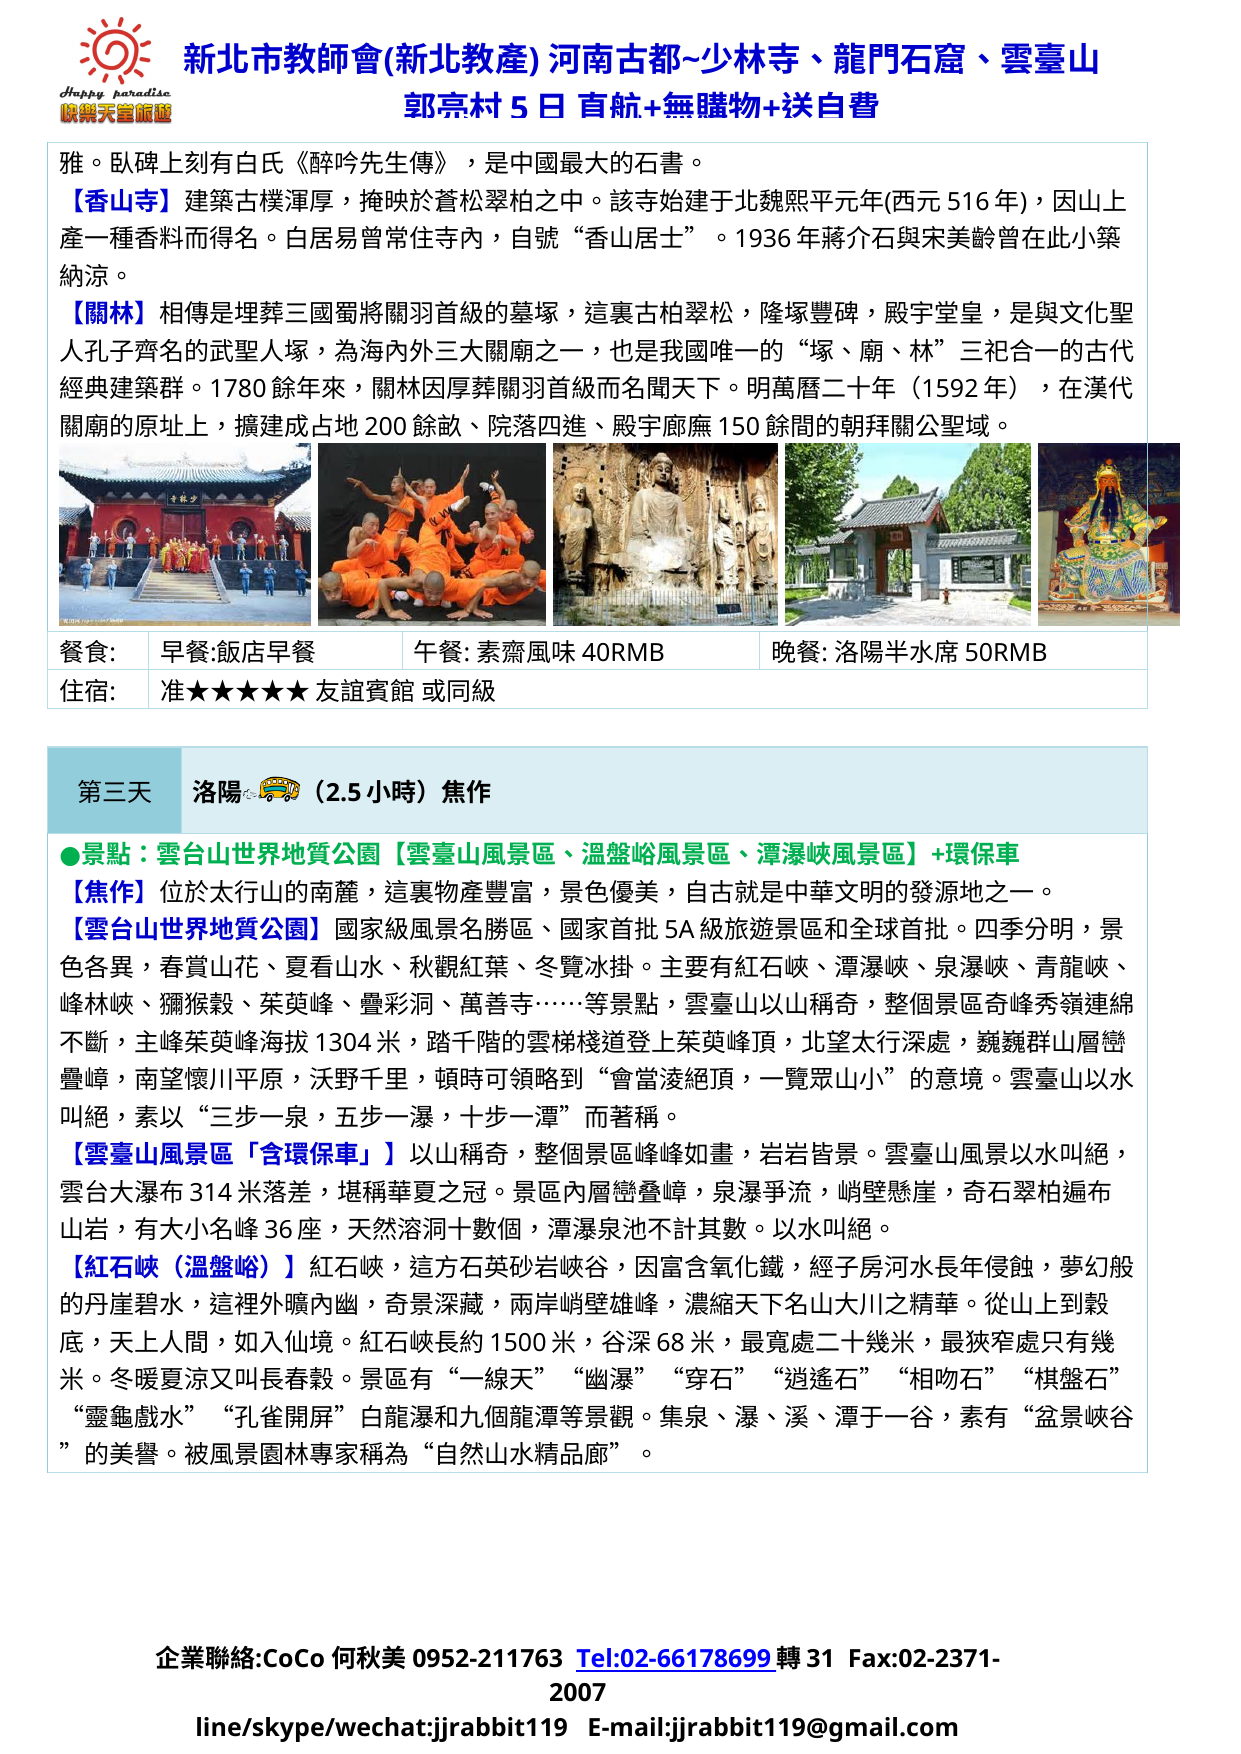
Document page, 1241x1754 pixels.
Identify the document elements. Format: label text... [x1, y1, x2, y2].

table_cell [48, 834, 1147, 1472]
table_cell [48, 143, 1147, 631]
table_cell 早餐:飯店早餐 [149, 632, 402, 669]
picture [59, 17, 172, 124]
table_cell 晚餐: 洛陽半水席50RMB [760, 632, 1147, 669]
table_cell 住宿: [48, 670, 148, 708]
table_header 洛陽（2.5小時）焦作 [182, 748, 1147, 833]
table_cell 餐食: [48, 632, 148, 669]
picture [1148, 443, 1180, 626]
table_cell 午餐: 素齋風味40RMB [403, 632, 759, 669]
table_cell 准★★★★★ 友誼賓館 或同級 [149, 670, 1147, 708]
table_header 第三天 [48, 748, 181, 833]
